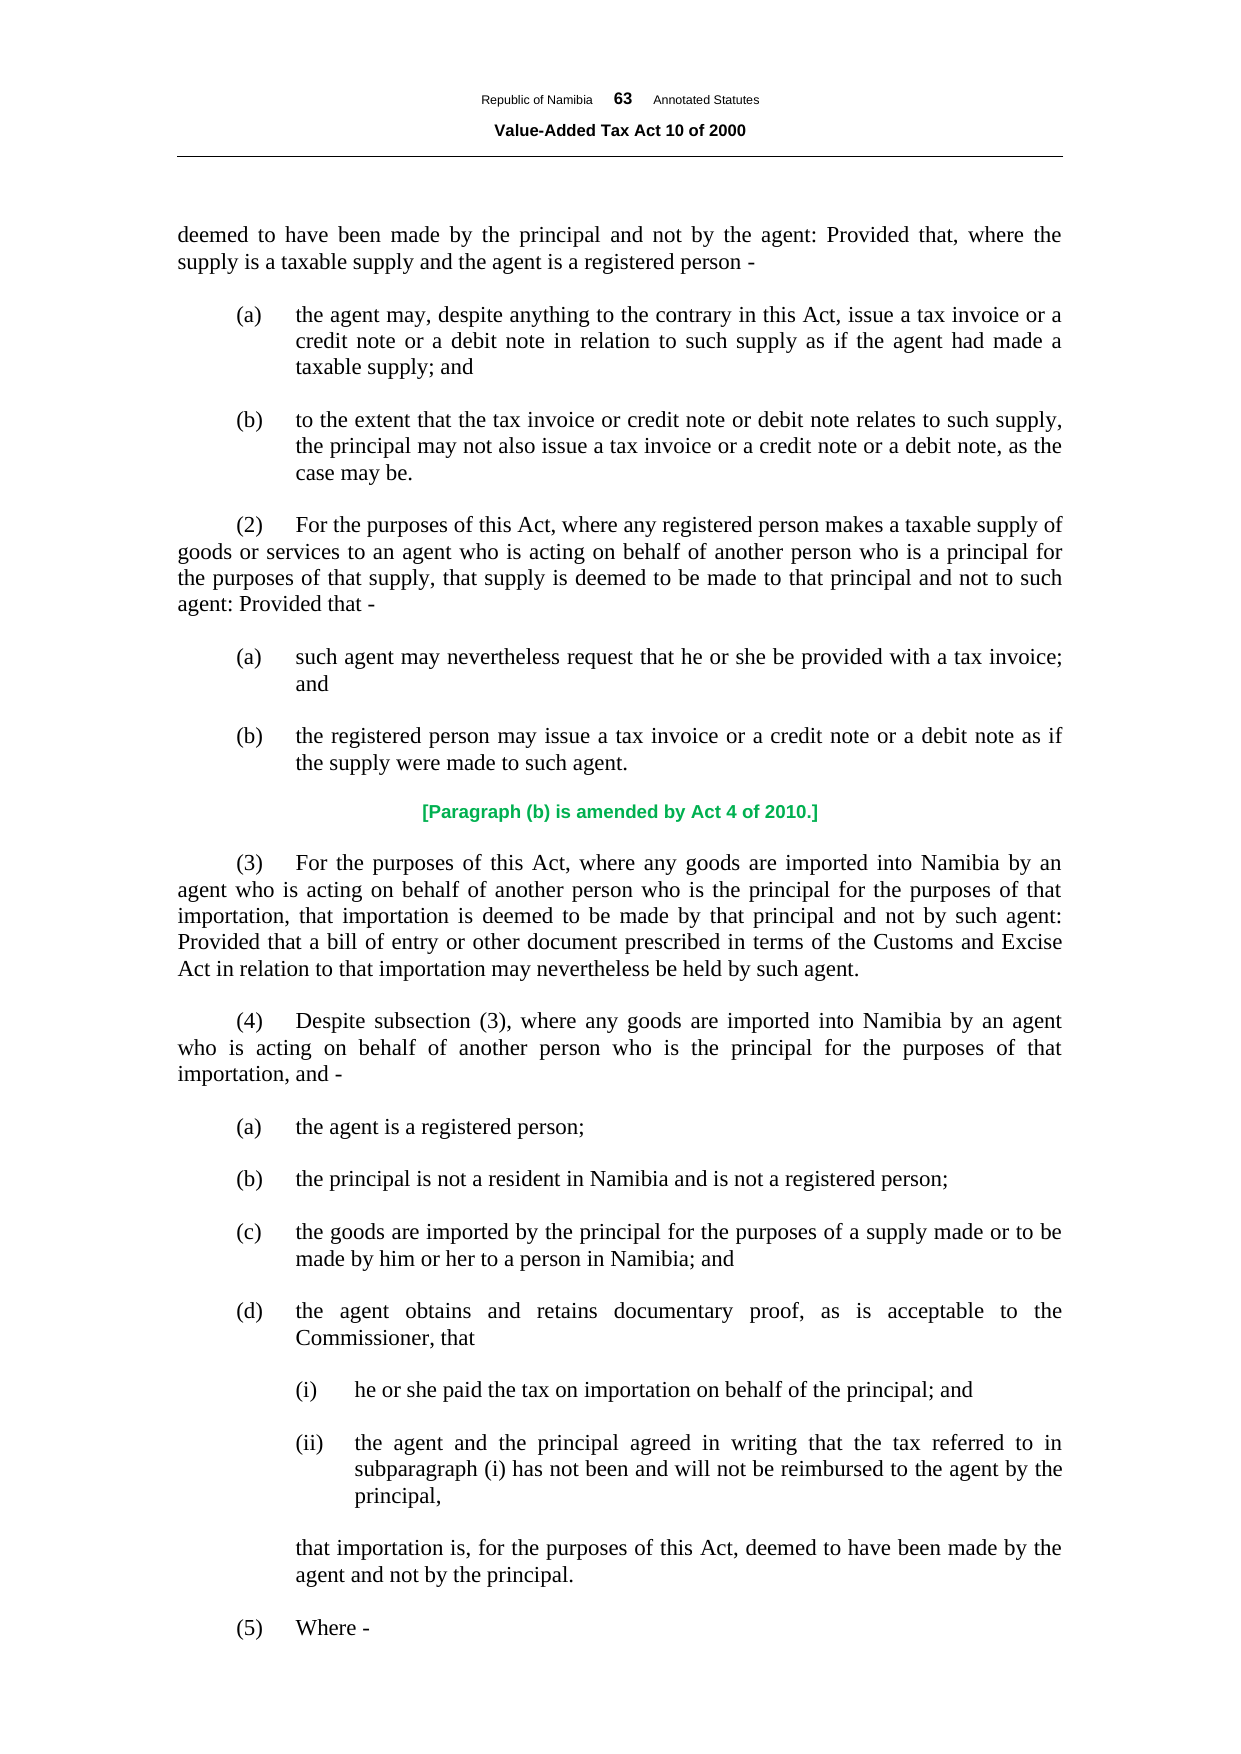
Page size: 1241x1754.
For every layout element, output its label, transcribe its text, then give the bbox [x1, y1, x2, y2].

text (a) the agent is a registered person; [236, 1113, 1064, 1139]
text [Paragraph (b) is amended by Act 4 of 2010.] [177, 801, 1063, 823]
text (b) to the extent that the tax invoice or credit note or debit note relates to such supply, the principal may not also issue a tax invoice or a credit note or a debit note, as the case may be. [236, 406, 1064, 485]
text (ii) the agent and the principal agreed in writing that the tax referred to in subparagraph (i) has not been and will not be reimbursed to the agent by the principal, [295, 1429, 1064, 1508]
text (2) For the purposes of this Act, where any registered person makes a taxable supply of goods or services to an agent who is acting on behalf of another person who is a principal for the purposes of that supply, that supply is deemed to be made to that principal and not to such agent: Provided that - [177, 511, 1064, 617]
text that importation is, for the purposes of this Act, deemed to have been made by the agent and not by the principal. [295, 1534, 1063, 1587]
text (b) the principal is not a resident in Namibia and is not a registered person; [236, 1166, 1064, 1192]
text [177, 222, 1064, 274]
text (i) he or she paid the tax on importation on behalf of the principal; and [295, 1376, 1064, 1403]
text (3) For the purposes of this Act, where any goods are imported into Namibia by an agent who is acting on behalf of another person who is the principal for the purposes of that importation, that importation is deemed to be made by that principal and not by such agent: Provided that a bill of entry or other document prescribed in terms of the Customs and Excise Act in relation to that importation may nevertheless be held by such agent. [177, 849, 1064, 981]
text (d) the agent obtains and retains documentary proof, as is acceptable to the Commissioner, that [236, 1297, 1064, 1350]
text (a) such agent may nevertheless request that he or she be provided with a tax invoice; and [236, 643, 1064, 696]
text (4) Despite subsection (3), where any goods are imported into Namibia by an agent who is acting on behalf of another person who is the principal for the purposes of that importation, and - [177, 1007, 1064, 1086]
text (a) the agent may, despite anything to the contrary in this Act, issue a tax invoice or a credit note or a debit note in relation to such supply as if the agent had made a taxable supply; and [236, 301, 1064, 380]
text (b) the registered person may issue a tax invoice or a credit note or a debit note as if the supply were made to such agent. [236, 722, 1064, 775]
text (c) the goods are imported by the principal for the purposes of a supply made or to be made by him or her to a person in Namibia; and [236, 1218, 1064, 1271]
text (5) Where - [177, 1613, 1064, 1640]
